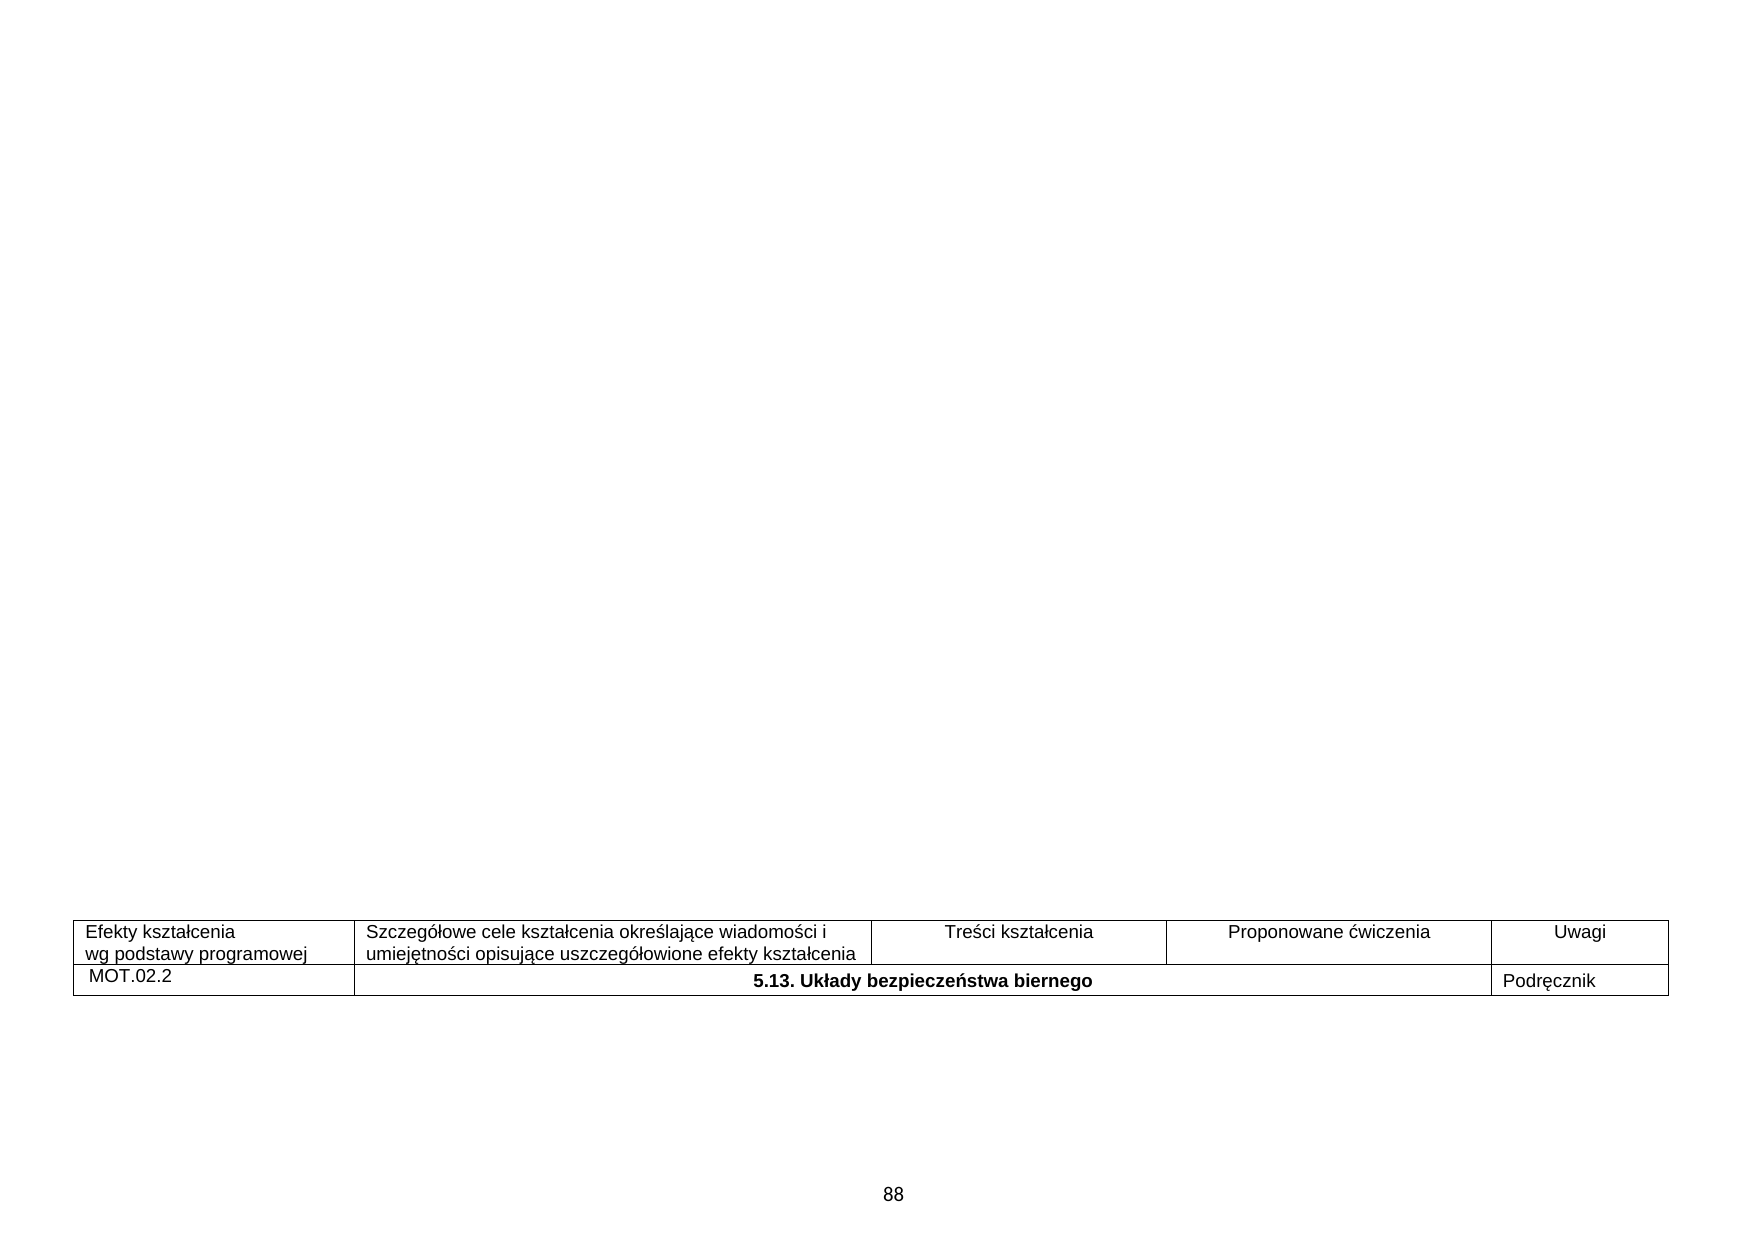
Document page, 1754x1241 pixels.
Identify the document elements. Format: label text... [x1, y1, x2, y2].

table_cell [1492, 965, 1668, 995]
table_header Szczegółowe cele kształcenia określające wiadomości i umiejętności opisujące uszczegółowione efekty kształcenia [355, 921, 871, 964]
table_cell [74, 965, 354, 995]
table_header Treści kształcenia [872, 921, 1166, 964]
table_cell 5.13. Układy bezpieczeństwa biernego [355, 965, 1491, 995]
table_header Efekty kształcenia wg podstawy programowej [74, 921, 354, 964]
table_header Proponowane ćwiczenia [1167, 921, 1491, 964]
table_header Uwagi [1492, 921, 1668, 964]
